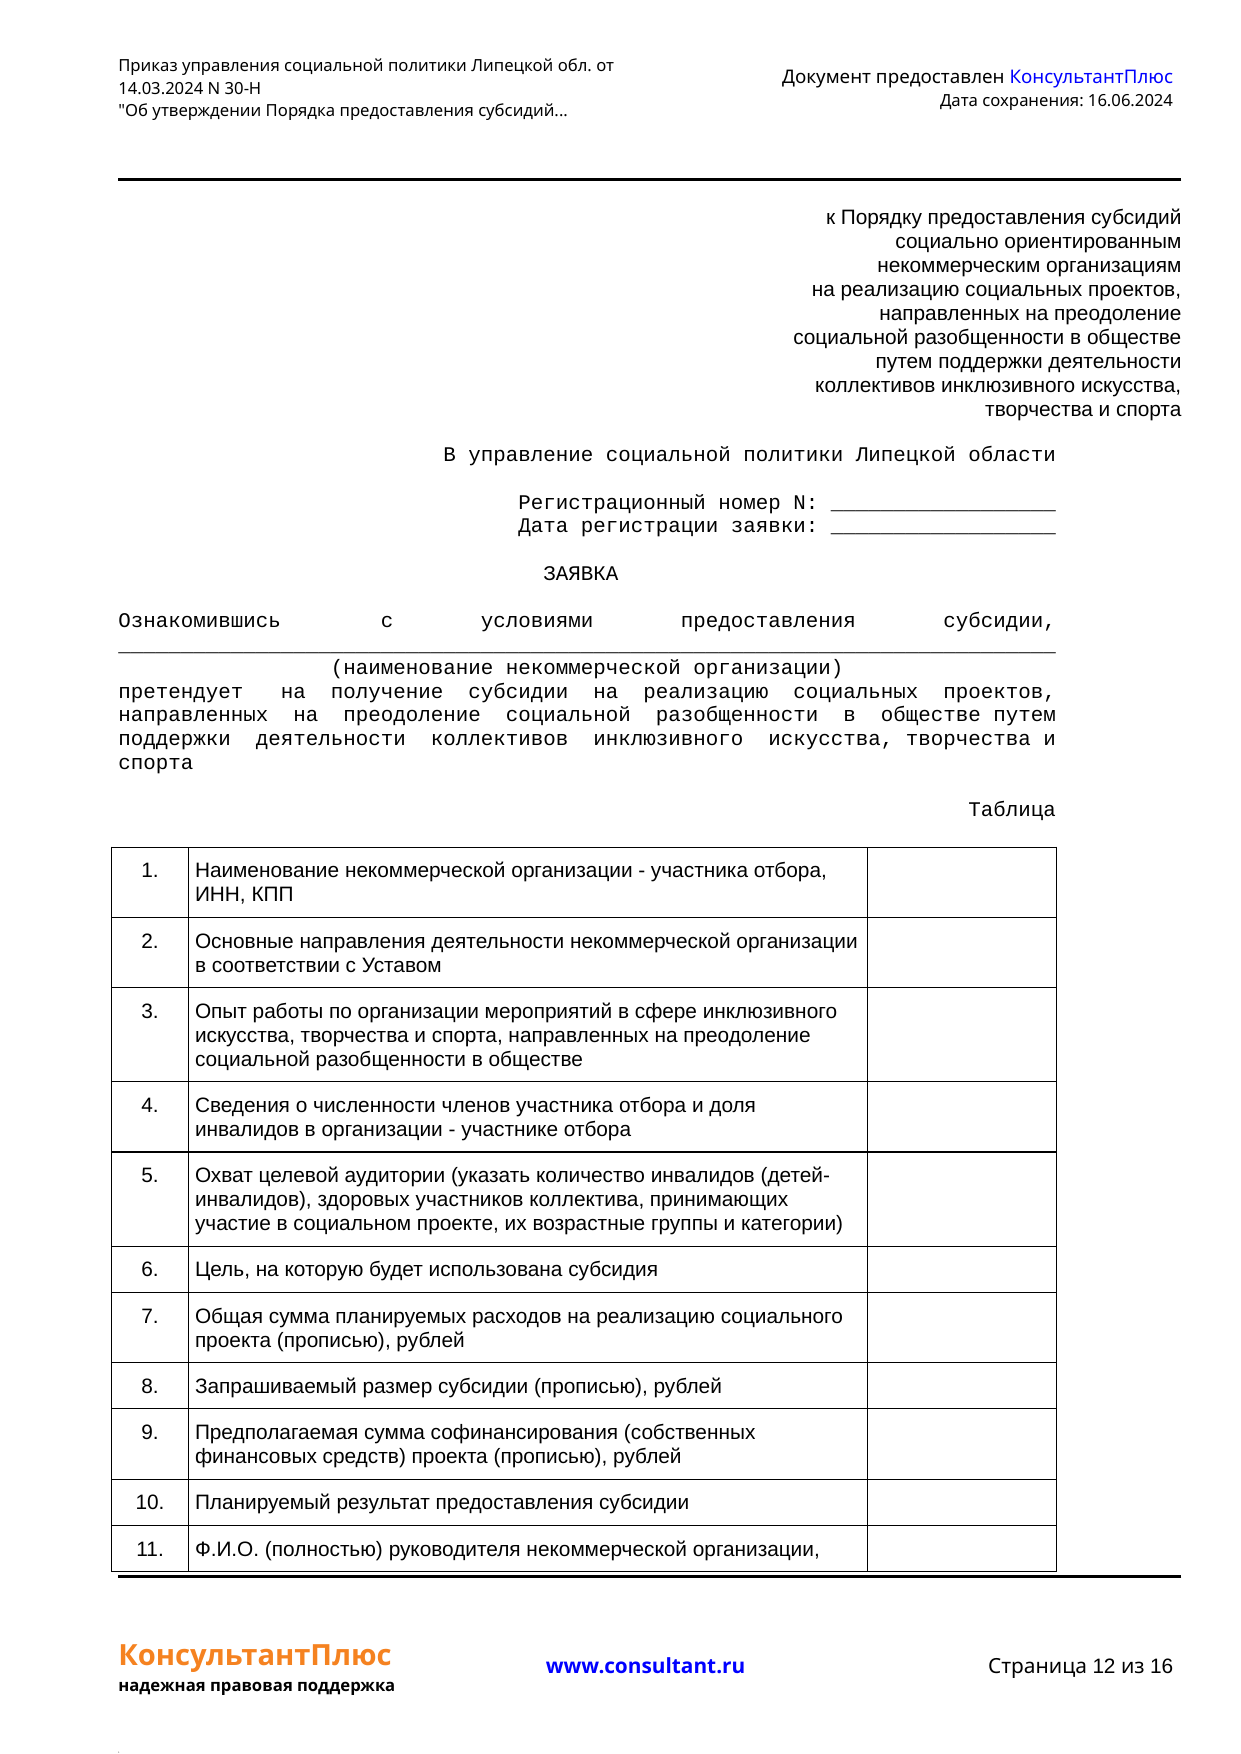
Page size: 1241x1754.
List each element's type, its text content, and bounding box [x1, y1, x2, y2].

table_cell [868, 1409, 1056, 1478]
text творчества и спорта [118, 396, 1181, 420]
text поддержки деятельности коллективов инклюзивного искусства, творчества и [118, 728, 1181, 752]
text В управление социальной политики Липецкой области [118, 444, 1181, 468]
text ЗАЯВКА [118, 563, 1181, 586]
table_cell Охват целевой аудитории (указать количество инвалидов (детей-инвалидов), здоровых участников коллектива, принимающих участие в социальном проекте, их возрастные группы и категории) [189, 1153, 867, 1246]
table_cell 8. [112, 1363, 188, 1408]
table_cell 11. [112, 1526, 188, 1571]
text претендует на получение субсидии на реализацию социальных проектов, [118, 681, 1181, 704]
text спорта [118, 752, 1181, 775]
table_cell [189, 1526, 867, 1571]
table_cell 5. [112, 1153, 188, 1246]
table_cell 9. [112, 1409, 188, 1478]
text направленных на преодоление [118, 301, 1181, 324]
text Дата регистрации заявки: __________________ [118, 515, 1181, 539]
table_cell Основные направления деятельности некоммерческой организации в соответствии с Уставом [189, 918, 867, 987]
text Регистрационный номер N: __________________ [118, 492, 1181, 515]
table_cell Опыт работы по организации мероприятий в сфере инклюзивного искусства, творчества и спорта, направленных на преодоление социальной разобщенности в обществе [189, 988, 867, 1081]
text на реализацию социальных проектов, [118, 277, 1181, 301]
table_cell 4. [112, 1082, 188, 1151]
table_cell Цель, на которую будет использована субсидия [189, 1247, 867, 1292]
table_cell [868, 1526, 1056, 1571]
text социальной разобщенности в обществе [118, 324, 1181, 348]
table_cell [868, 1293, 1056, 1362]
text некоммерческим организациям [118, 253, 1181, 277]
table_cell Общая сумма планируемых расходов на реализацию социального проекта (прописью), рублей [189, 1293, 867, 1362]
table_cell [868, 1480, 1056, 1525]
text путем поддержки деятельности [118, 348, 1181, 372]
table_cell 3. [112, 988, 188, 1081]
text Ознакомившись с условиями предоставления субсидии, [118, 610, 1181, 633]
table_header [868, 848, 1056, 917]
table_cell Запрашиваемый размер субсидии (прописью), рублей [189, 1363, 867, 1408]
text ___________________________________________________________________________ [118, 633, 1181, 657]
table_cell [868, 1363, 1056, 1408]
table_cell [868, 1153, 1056, 1246]
table_cell Планируемый результат предоставления субсидии [189, 1480, 867, 1525]
text коллективов инклюзивного искусства, [118, 372, 1181, 396]
table_header 1. [112, 848, 188, 917]
table_cell Предполагаемая сумма софинансирования (собственных финансовых средств) проекта (прописью), рублей [189, 1409, 867, 1478]
table_cell 2. [112, 918, 188, 987]
text Таблица [118, 799, 1181, 823]
table_cell 7. [112, 1293, 188, 1362]
table_cell [868, 1247, 1056, 1292]
table_cell [868, 918, 1056, 987]
text к Порядку предоставления субсидий [118, 205, 1181, 229]
table_cell 6. [112, 1247, 188, 1292]
table_cell Сведения о численности членов участника отбора и доля инвалидов в организации - участнике отбора [189, 1082, 867, 1151]
text направленных на преодоление социальной разобщенности в обществе путем [118, 704, 1181, 728]
text (наименование некоммерческой организации) [118, 657, 1181, 681]
text социально ориентированным [118, 229, 1181, 253]
table_cell 10. [112, 1480, 188, 1525]
table_cell [868, 1082, 1056, 1151]
table_cell [868, 988, 1056, 1081]
table_header Наименование некоммерческой организации - участника отбора, ИНН, КПП [189, 848, 867, 917]
